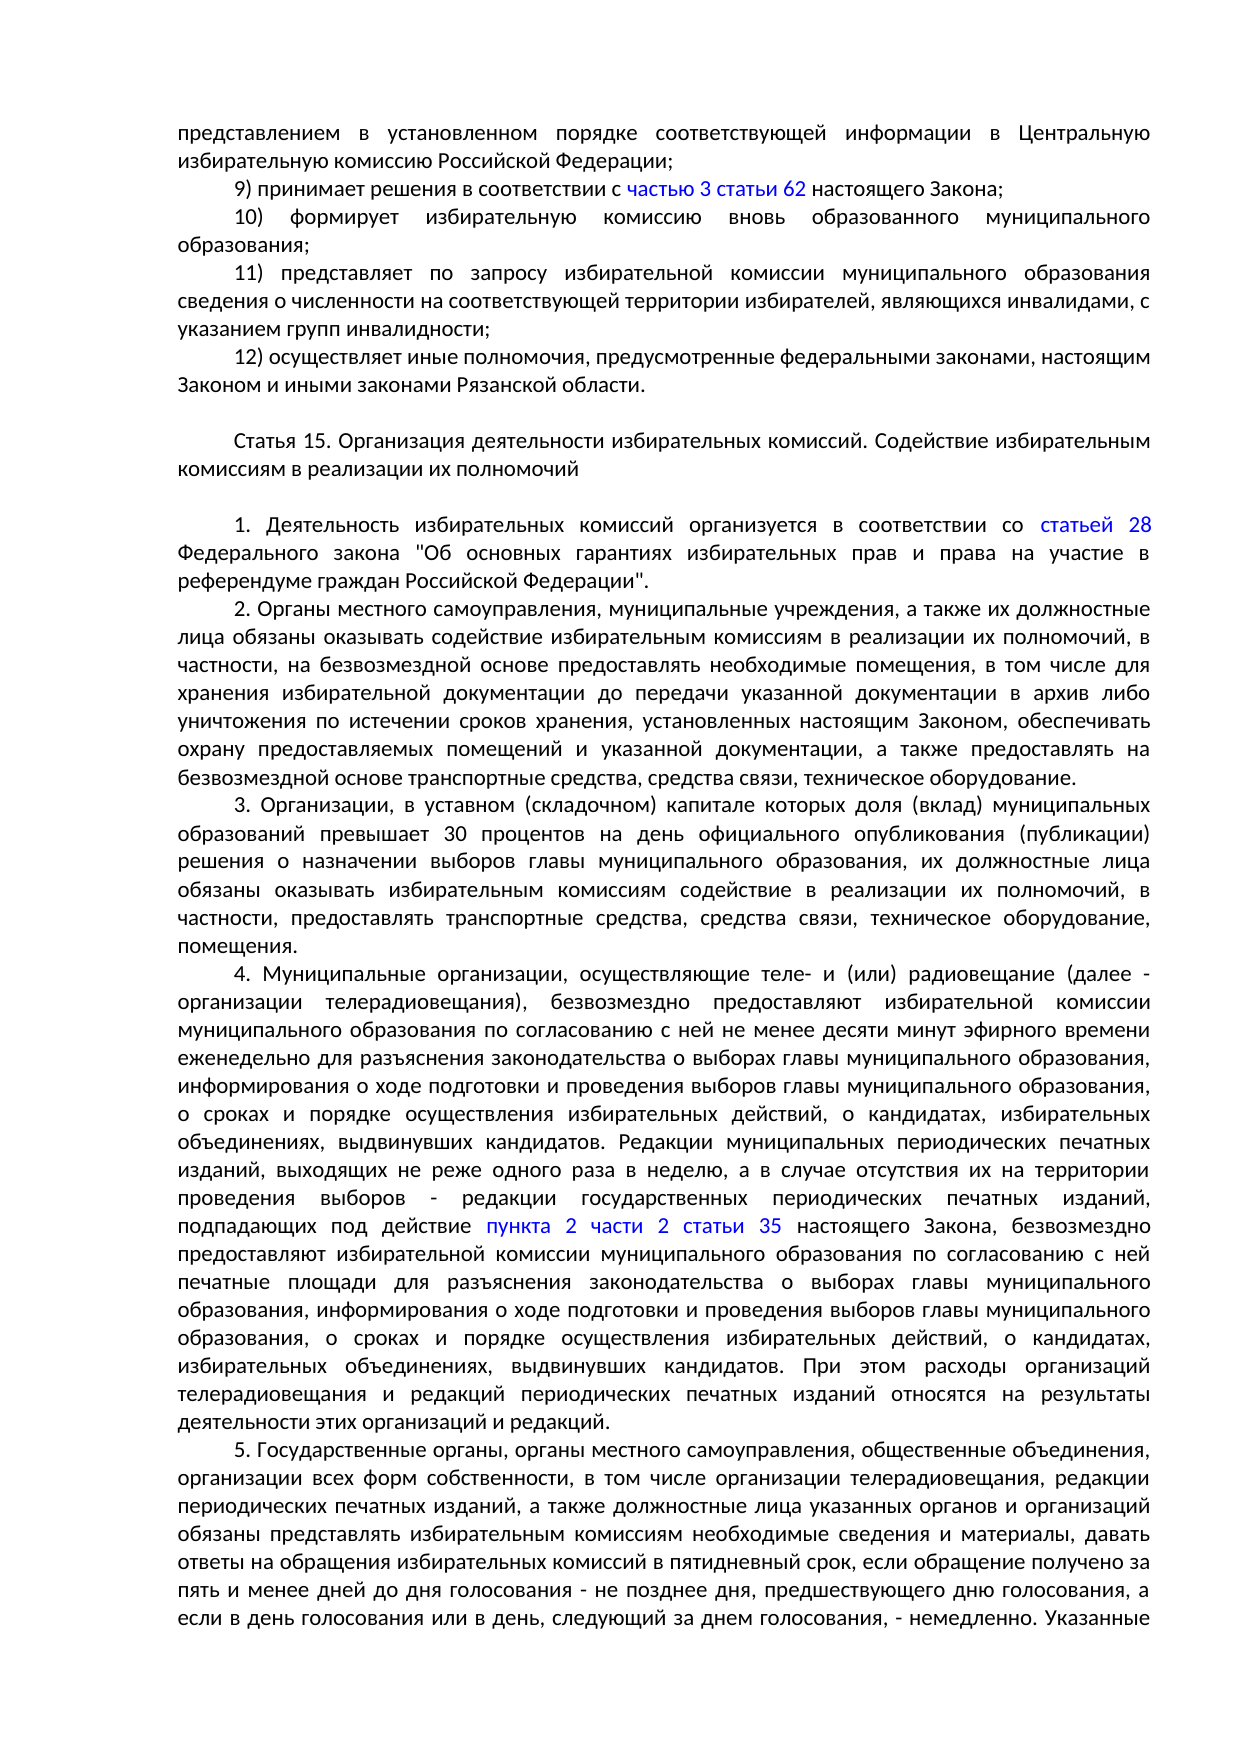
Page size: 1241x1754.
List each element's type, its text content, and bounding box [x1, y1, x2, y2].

text Статья 15. Организация деятельности избирательных комиссий. Содействие избирательным комиссиям в реализации их полномочий [177, 426, 1152, 482]
text 12) осуществляет иные полномочия, предусмотренные федеральными законами, настоящим Законом и иными законами Рязанской области. [177, 342, 1152, 398]
text 4. Муниципальные организации, осуществляющие теле- и (или) радиовещание (далее - организации телерадиовещания), безвозмездно предоставляют избирательной комиссии муниципального образования по согласованию с ней не менее десяти минут эфирного времени еженедельно для разъяснения законодательства о выборах главы муниципального образования, информирования о ходе подготовки и проведения выборов главы муниципального образования, о сроках и порядке осуществления избирательных действий, о кандидатах, избирательных объединениях, выдвинувших кандидатов. Редакции муниципальных периодических печатных изданий, выходящих не реже одного раза в неделю, а в случае отсутствия их на территории проведения выборов - редакции государственных периодических печатных изданий, подпадающих под действие пункта 2 части 2 статьи 35 настоящего Закона, безвозмездно предоставляют избирательной комиссии муниципального образования по согласованию с ней печатные площади для разъяснения законодательства о выборах главы муниципального образования, информирования о ходе подготовки и проведения выборов главы муниципального образования, о сроках и порядке осуществления избирательных действий, о кандидатах, избирательных объединениях, выдвинувших кандидатов. При этом расходы организаций телерадиовещания и редакций периодических печатных изданий относятся на результаты деятельности этих организаций и редакций. [177, 959, 1152, 1435]
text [177, 1435, 1152, 1631]
text 10) формирует избирательную комиссию вновь образованного муниципального образования; [177, 202, 1152, 258]
text 9) принимает решения в соответствии с частью 3 статьи 62 настоящего Закона; [177, 174, 1152, 202]
text 1. Деятельность избирательных комиссий организуется в соответствии со статьей 28 Федерального закона "Об основных гарантиях избирательных прав и права на участие в референдуме граждан Российской Федерации". [177, 510, 1152, 594]
text 3. Организации, в уставном (складочном) капитале которых доля (вклад) муниципальных образований превышает 30 процентов на день официального опубликования (публикации) решения о назначении выборов главы муниципального образования, их должностные лица обязаны оказывать избирательным комиссиям содействие в реализации их полномочий, в частности, предоставлять транспортные средства, средства связи, техническое оборудование, помещения. [177, 791, 1152, 959]
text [177, 118, 1152, 174]
text 2. Органы местного самоуправления, муниципальные учреждения, а также их должностные лица обязаны оказывать содействие избирательным комиссиям в реализации их полномочий, в частности, на безвозмездной основе предоставлять необходимые помещения, в том числе для хранения избирательной документации до передачи указанной документации в архив либо уничтожения по истечении сроков хранения, установленных настоящим Законом, обеспечивать охрану предоставляемых помещений и указанной документации, а также предоставлять на безвозмездной основе транспортные средства, средства связи, техническое оборудование. [177, 594, 1152, 791]
text 11) представляет по запросу избирательной комиссии муниципального образования сведения о численности на соответствующей территории избирателей, являющихся инвалидами, с указанием групп инвалидности; [177, 258, 1152, 342]
